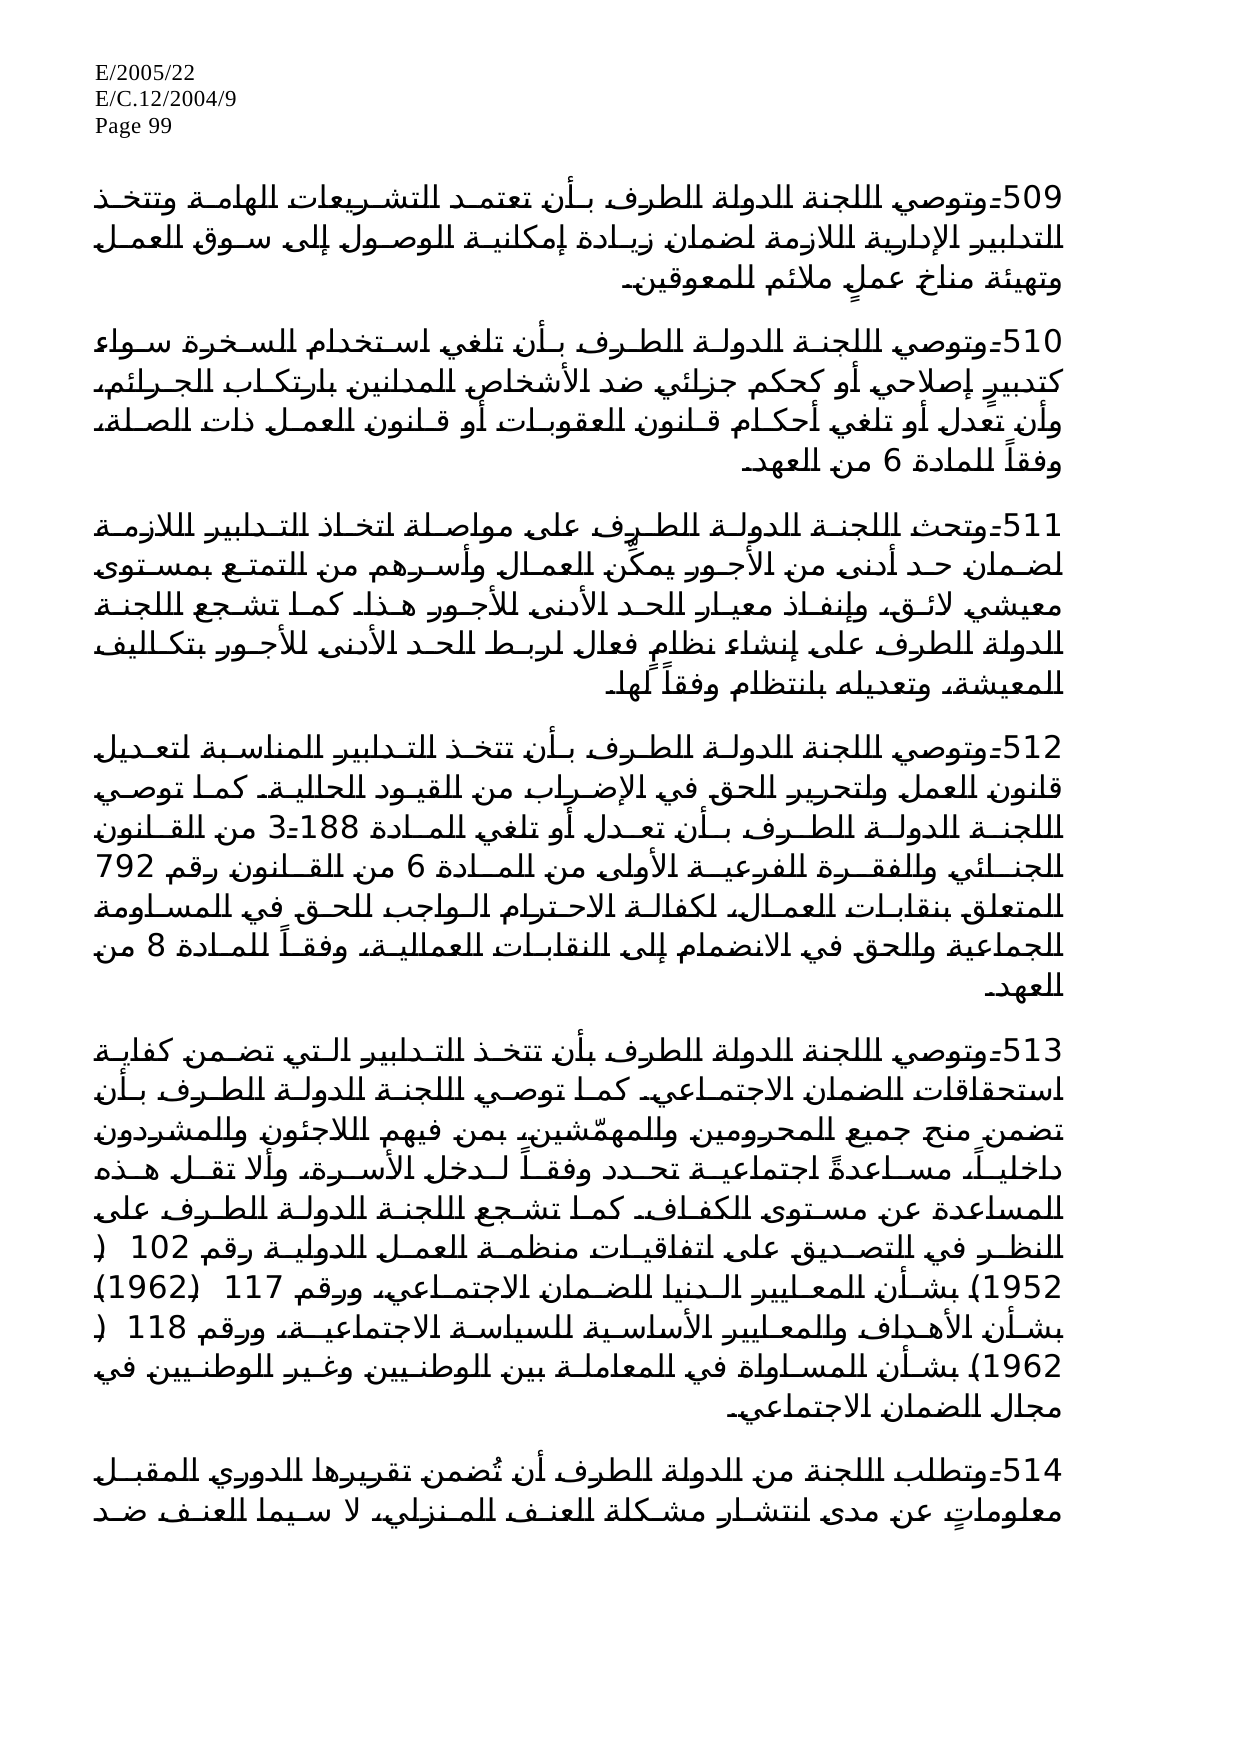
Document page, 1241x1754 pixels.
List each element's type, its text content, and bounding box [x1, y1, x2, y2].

text 513- وتوصي اللجنة الدولة الطرف بأن تتخذ التدابير التي تضمن كفاية استحقاقات الضمان الاجتماعي. كما توصي اللجنة الدولة الطرف بأن تضمن منح جميع المحرومين والمهمّشين، بمن فيهم اللاجئون والمشردون داخلياً، مساعدةً اجتماعية تحدد وفقاً لدخل الأسرة، وألا تقل هذه المساعدة عن مستوى الكفاف. كما تشجع اللجنة الدولة الطرف على النظر في التصديق على اتفاقيات منظمة العمل الدولية رقم 102 (1952) بشأن المعايير الدنيا للضمان الاجتماعي، ورقم 117 (1962) بشأن الأهداف والمعايير الأساسية للسياسة الاجتماعيـة، ورقم 118 (1962) بشأن المساواة في المعاملة بين الوطنيين وغير الوطنيين في مجال الضمان الاجتماعي. [95, 1029, 1063, 1425]
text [95, 1450, 1063, 1529]
text 510- وتوصي اللجنة الدولة الطرف بأن تلغي استخدام السخرة سواء كتدبيرٍ إصلاحي أو كحكم جزائي ضد الأشخاص المدانين بارتكاب الجرائم، وأن تعدل أو تلغي أحكام قانون العقوبات أو قانون العمل ذات الصلة، وفقاً للمادة 6 من العهد. [95, 321, 1063, 479]
text 511- وتحث اللجنة الدولة الطرف على مواصلة اتخاذ التدابير اللازمة لضمان حد أدنى من الأجور يمكِّن العمال وأسرهم من التمتع بمستوى معيشي لائق، وإنفاذ معيار الحد الأدنى للأجور هذا. كما تشجع اللجنة الدولة الطرف على إنشاء نظامٍ فعال لربط الحد الأدنى للأجور بتكاليف المعيشة، وتعديله بانتظام وفقاً لها. [95, 504, 1063, 702]
text 512- وتوصي اللجنة الدولة الطرف بأن تتخذ التدابير المناسبة لتعديل قانون العمل ولتحرير الحق في الإضراب من القيود الحالية. كما توصي اللجنة الدولة الطرف بأن تعدل أو تلغي المادة 188-3 من القانون الجنائي والفقرة الفرعية الأولى من المادة 6 من القانون رقم 792 المتعلق بنقابات العمال، لكفالة الاحترام الواجب للحق في المساومة الجماعية والحق في الانضمام إلى النقابات العمالية، وفقاً للمادة 8 من العهد. [95, 727, 1063, 1004]
text 509- وتوصي اللجنة الدولة الطرف بأن تعتمد التشريعات الهامة وتتخذ التدابير الإدارية اللازمة لضمان زيادة إمكانية الوصول إلى سوق العمل وتهيئة مناخ عملٍ ملائم للمعوقين. [95, 177, 1063, 296]
